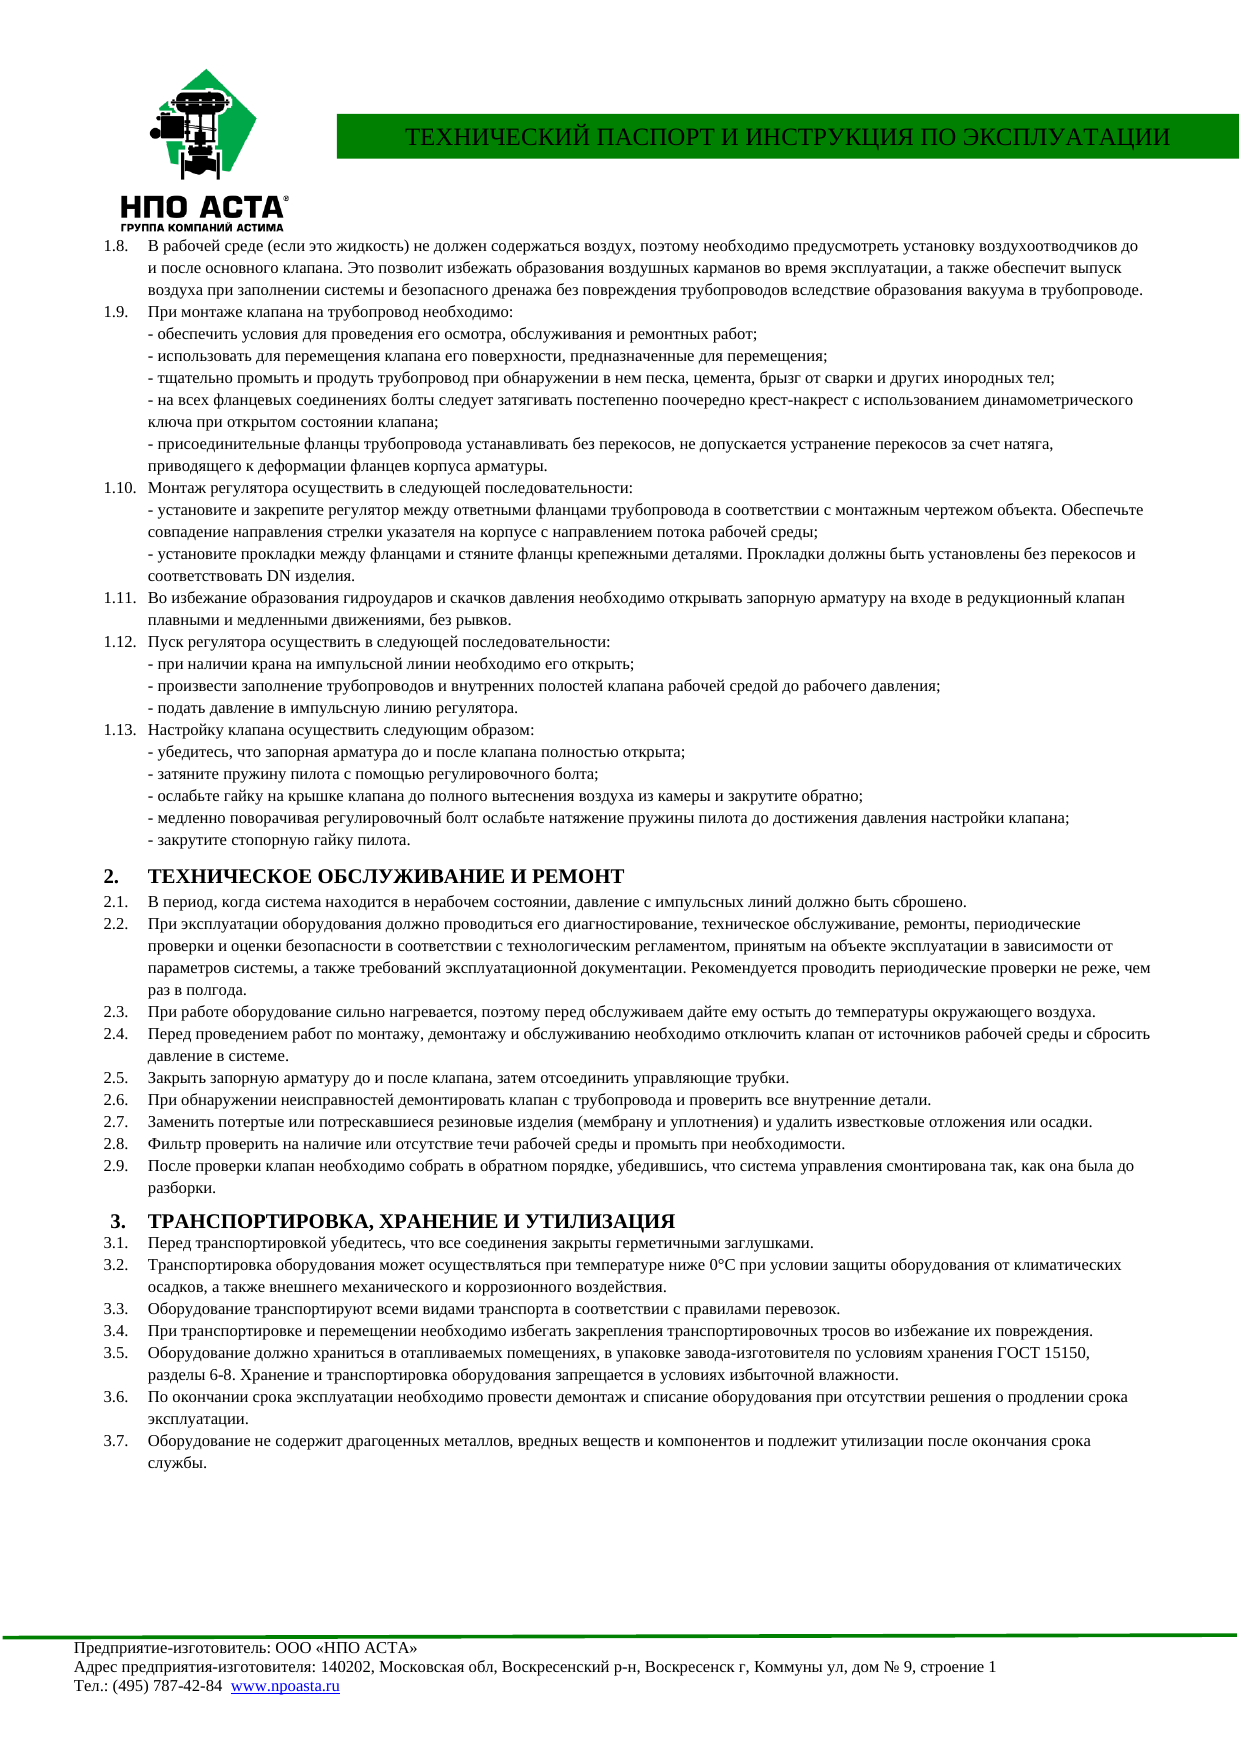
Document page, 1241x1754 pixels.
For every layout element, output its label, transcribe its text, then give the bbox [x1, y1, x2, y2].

list - при наличии крана на импульсной линии необходимо его открыть; [148, 654, 1152, 673]
list Монтаж регулятора осуществить в следующей последовательности: [103, 478, 1152, 497]
list Оборудование не содержит драгоценных металлов, вредных веществ и компонентов и подлежит утилизации после окончания срока службы. [103, 1431, 1152, 1472]
list В рабочей среде (если это жидкость) не должен содержаться воздух, поэтому необходимо предусмотреть установку воздухоотводчиков до и после основного клапана. Это позволит избежать образования воздушных карманов во время эксплуатации, а также обеспечит выпуск воздуха при заполнении системы и безопасного дренажа без повреждения трубопроводов вследствие образования вакуума в трубопроводе. [103, 236, 1152, 299]
list - произвести заполнение трубопроводов и внутренних полостей клапана рабочей средой до рабочего давления; [148, 676, 1152, 695]
list - подать давление в импульсную линию регулятора. [148, 698, 1152, 717]
list Во избежание образования гидроударов и скачков давления необходимо открывать запорную арматуру на входе в редукционный клапан плавными и медленными движениями, без рывков. [103, 588, 1152, 629]
list - ослабьте гайку на крышке клапана до полного вытеснения воздуха из камеры и закрутите обратно; [148, 786, 1152, 805]
list - затяните пружину пилота с помощью регулировочного болта; [148, 764, 1152, 783]
list - на всех фланцевых соединениях болты следует затягивать постепенно поочередно крест-накрест с использованием динамометрического ключа при открытом состоянии клапана; [148, 390, 1152, 431]
list При эксплуатации оборудования должно проводиться его диагностирование, техническое обслуживание, ремонты, периодические проверки и оценки безопасности в соответствии с технологическим регламентом, принятым на объекте эксплуатации в зависимости от параметров системы, а также требований эксплуатационной документации. Рекомендуется проводить периодические проверки не реже, чем раз в полгода. [103, 914, 1152, 999]
list - убедитесь, что запорная арматура до и после клапана полностью открыта; [148, 742, 1152, 761]
list - закрутите стопорную гайку пилота. [148, 830, 1152, 849]
list При транспортировке и перемещении необходимо избегать закрепления транспортировочных тросов во избежание их повреждения. [103, 1321, 1152, 1340]
list Транспортировка оборудования может осуществляться при температуре ниже 0°С при условии защиты оборудования от климатических осадков, а также внешнего механического и коррозионного воздействия. [103, 1255, 1152, 1296]
list При работе оборудование сильно нагревается, поэтому перед обслуживаем дайте ему остыть до температуры окружающего воздуха. [103, 1002, 1152, 1021]
list Заменить потертые или потрескавшиеся резиновые изделия (мембрану и уплотнения) и удалить известковые отложения или осадки. [103, 1112, 1152, 1131]
list Закрыть запорную арматуру до и после клапана, затем отсоединить управляющие трубки. [103, 1068, 1152, 1087]
list В период, когда система находится в нерабочем состоянии, давление с импульсных линий должно быть сброшено. [103, 892, 1152, 911]
list - тщательно промыть и продуть трубопровод при обнаружении в нем песка, цемента, брызг от сварки и других инородных тел; [148, 368, 1152, 387]
list При обнаружении неисправностей демонтировать клапан с трубопровода и проверить все внутренние детали. [103, 1089, 1152, 1109]
picture [108, 62, 297, 236]
list - установите прокладки между фланцами и стяните фланцы крепежными деталями. Прокладки должны быть установлены без перекосов и соответствовать DN изделия. [148, 544, 1152, 585]
list По окончании срока эксплуатации необходимо провести демонтаж и списание оборудования при отсутствии решения о продлении срока эксплуатации. [103, 1387, 1152, 1428]
list Перед проведением работ по монтажу, демонтажу и обслуживанию необходимо отключить клапан от источников рабочей среды и сбросить давление в системе. [103, 1024, 1152, 1065]
list После проверки клапан необходимо собрать в обратном порядке, убедившись, что система управления смонтирована так, как она была до разборки. [103, 1156, 1152, 1197]
list Оборудование должно храниться в отапливаемых помещениях, в упаковке завода-изготовителя по условиям хранения ГОСТ 15150, разделы 6-8. Хранение и транспортировка оборудования запрещается в условиях избыточной влажности. [103, 1343, 1152, 1384]
list Фильтр проверить на наличие или отсутствие течи рабочей среды и промыть при необходимости. [103, 1133, 1152, 1153]
list Оборудование транспортируют всеми видами транспорта в соответствии с правилами перевозок. [103, 1299, 1152, 1318]
list Пуск регулятора осуществить в следующей последовательности: [103, 632, 1152, 651]
list - медленно поворачивая регулировочный болт ослабьте натяжение пружины пилота до достижения давления настройки клапана; [148, 808, 1152, 827]
list Перед транспортировкой убедитесь, что все соединения закрыты герметичными заглушками. [103, 1233, 1152, 1252]
list - присоединительные фланцы трубопровода устанавливать без перекосов, не допускается устранение перекосов за счет натяга, приводящего к деформации фланцев корпуса арматуры. [148, 434, 1152, 475]
list При монтаже клапана на трубопровод необходимо: [103, 302, 1152, 321]
list ТЕХНИЧЕСКОЕ ОБСЛУЖИВАНИЕ И РЕМОНТ [103, 864, 1152, 888]
list ТРАНСПОРТИРОВКА, ХРАНЕНИЕ И УТИЛИЗАЦИЯ [110, 1209, 1152, 1233]
list - использовать для перемещения клапана его поверхности, предназначенные для перемещения; [148, 346, 1152, 365]
list - установите и закрепите регулятор между ответными фланцами трубопровода в соответствии с монтажным чертежом объекта. Обеспечьте совпадение направления стрелки указателя на корпусе с направлением потока рабочей среды; [148, 500, 1152, 541]
list - обеспечить условия для проведения его осмотра, обслуживания и ремонтных работ; [148, 324, 1152, 343]
list Настройку клапана осуществить следующим образом: [103, 720, 1152, 739]
